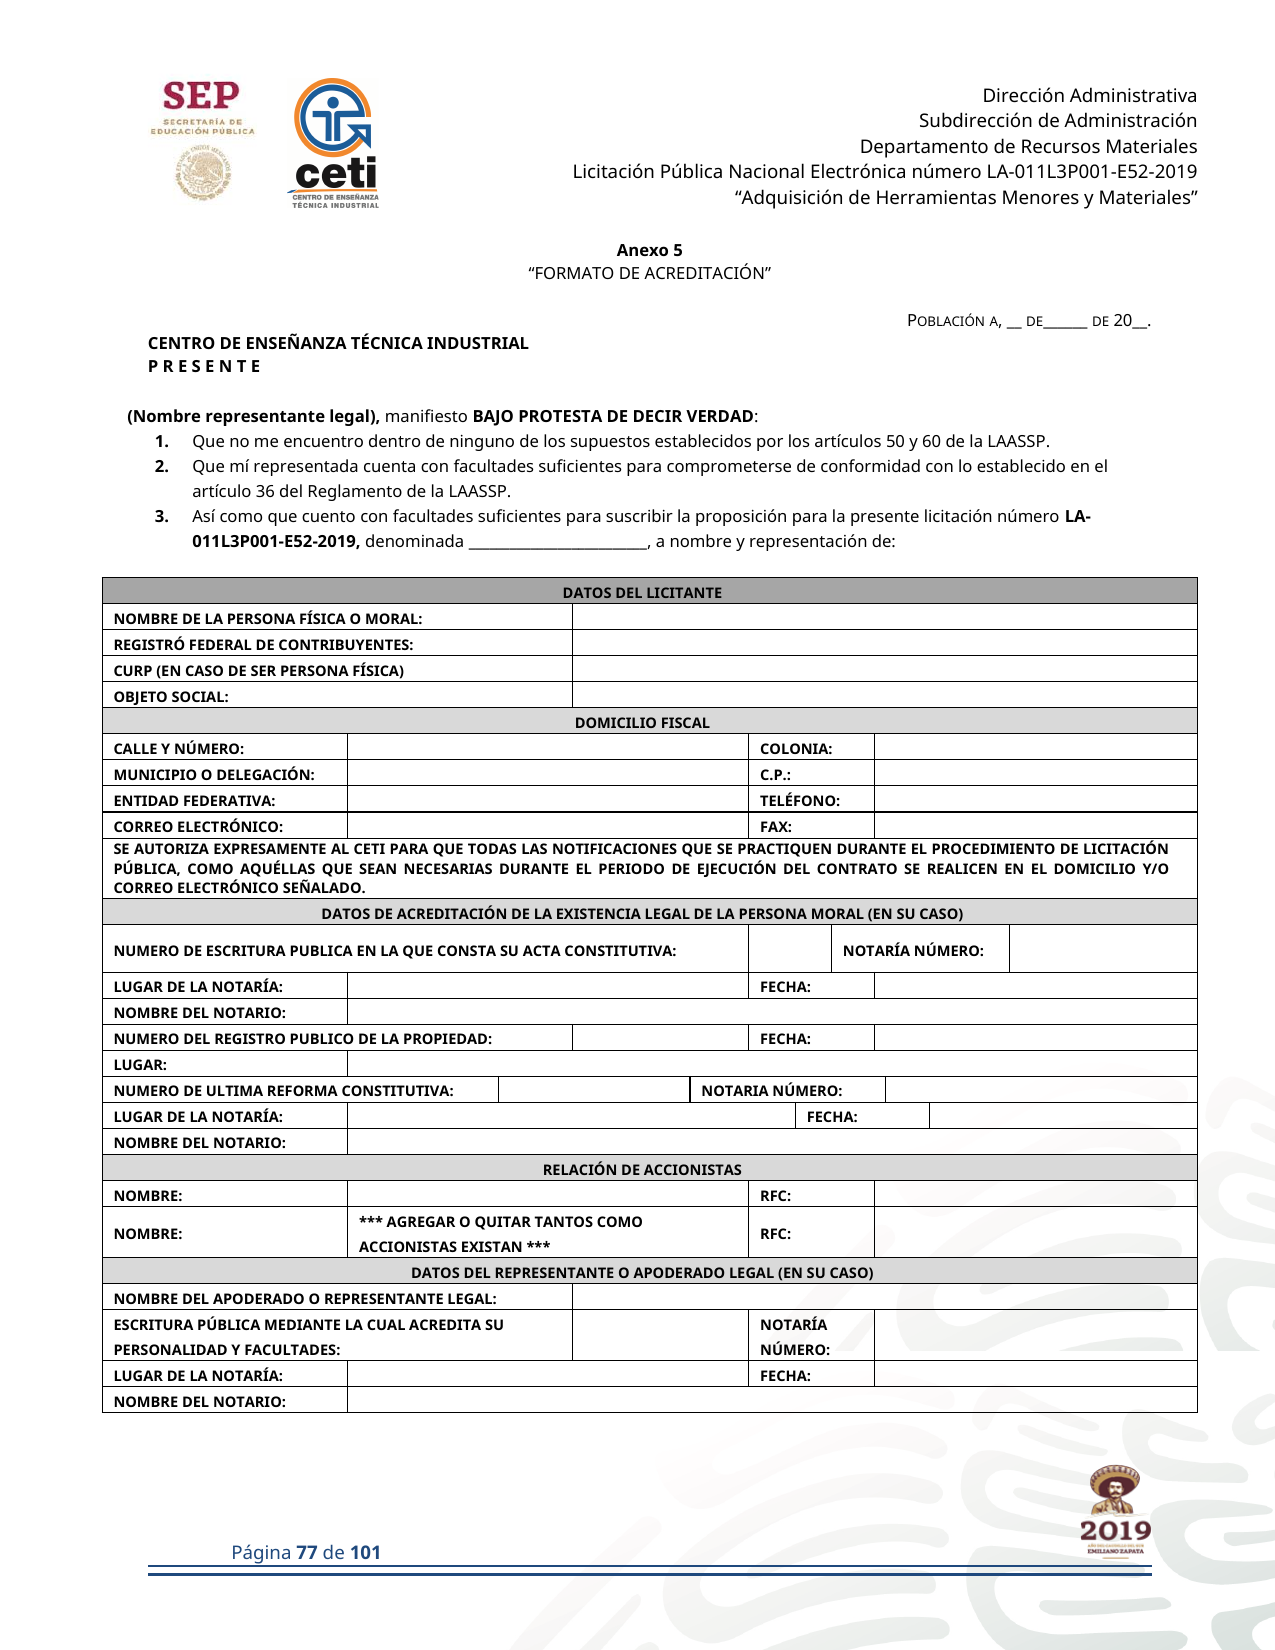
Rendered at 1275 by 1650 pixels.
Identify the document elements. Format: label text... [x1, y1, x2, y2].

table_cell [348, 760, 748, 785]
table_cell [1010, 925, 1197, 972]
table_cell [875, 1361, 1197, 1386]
text (Nombre representante legal), manifiesto BAJO PROTESTA DE DECIR VERDAD: [123, 402, 1137, 427]
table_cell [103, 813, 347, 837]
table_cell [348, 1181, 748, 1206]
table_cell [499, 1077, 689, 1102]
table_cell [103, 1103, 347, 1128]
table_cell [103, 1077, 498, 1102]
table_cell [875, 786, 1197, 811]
list Que mí representada cuenta con facultades suficientes para comprometerse de conformidad con lo establecido en el artículo 36 del Reglamento de la LAASSP. [154, 452, 1137, 502]
text Población a, __ de______ de 20__. [148, 309, 1152, 332]
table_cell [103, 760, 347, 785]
text Anexo 5 [148, 238, 1152, 261]
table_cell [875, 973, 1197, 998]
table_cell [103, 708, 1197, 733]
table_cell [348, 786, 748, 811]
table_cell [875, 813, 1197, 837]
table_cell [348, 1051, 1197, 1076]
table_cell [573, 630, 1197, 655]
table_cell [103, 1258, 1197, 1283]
picture [147, 73, 258, 208]
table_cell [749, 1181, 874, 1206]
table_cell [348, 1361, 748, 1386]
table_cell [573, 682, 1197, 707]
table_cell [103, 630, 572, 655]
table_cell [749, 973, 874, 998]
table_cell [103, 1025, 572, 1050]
text “FORMATO DE ACREDITACIÓN” [148, 261, 1152, 284]
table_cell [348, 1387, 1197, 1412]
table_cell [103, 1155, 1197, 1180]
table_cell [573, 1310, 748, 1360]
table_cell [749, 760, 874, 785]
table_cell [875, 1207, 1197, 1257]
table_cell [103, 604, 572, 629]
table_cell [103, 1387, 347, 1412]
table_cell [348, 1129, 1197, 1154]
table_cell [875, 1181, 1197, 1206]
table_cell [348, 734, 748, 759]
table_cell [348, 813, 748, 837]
list Así como que cuento con facultades suficientes para suscribir la proposición para la presente licitación número LA-011L3P001-E52-2019, denominada __________________________, a nombre y representación de: [154, 502, 1137, 552]
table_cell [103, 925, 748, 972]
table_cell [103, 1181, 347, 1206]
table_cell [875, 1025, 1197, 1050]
picture [146, 1040, 1275, 1650]
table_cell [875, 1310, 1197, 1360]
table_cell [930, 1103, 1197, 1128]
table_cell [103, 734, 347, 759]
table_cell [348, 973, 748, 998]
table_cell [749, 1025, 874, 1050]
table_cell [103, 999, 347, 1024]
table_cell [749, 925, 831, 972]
text CENTRO DE ENSEÑANZA TÉCNICA INDUSTRIAL [148, 332, 1152, 354]
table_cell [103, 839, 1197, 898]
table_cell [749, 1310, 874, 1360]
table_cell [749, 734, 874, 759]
text P R E S E N T E [148, 354, 1152, 377]
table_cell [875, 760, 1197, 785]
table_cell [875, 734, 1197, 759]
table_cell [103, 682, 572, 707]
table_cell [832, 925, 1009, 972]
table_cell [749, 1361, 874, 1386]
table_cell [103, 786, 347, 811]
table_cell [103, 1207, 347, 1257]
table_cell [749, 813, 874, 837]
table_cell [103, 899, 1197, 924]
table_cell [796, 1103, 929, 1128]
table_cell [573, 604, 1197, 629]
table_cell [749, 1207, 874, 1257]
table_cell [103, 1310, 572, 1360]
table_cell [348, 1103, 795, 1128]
picture [287, 78, 379, 208]
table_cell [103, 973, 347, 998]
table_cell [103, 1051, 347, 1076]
list Que no me encuentro dentro de ninguno de los supuestos establecidos por los artículos 50 y 60 de la LAASSP. [154, 427, 1137, 452]
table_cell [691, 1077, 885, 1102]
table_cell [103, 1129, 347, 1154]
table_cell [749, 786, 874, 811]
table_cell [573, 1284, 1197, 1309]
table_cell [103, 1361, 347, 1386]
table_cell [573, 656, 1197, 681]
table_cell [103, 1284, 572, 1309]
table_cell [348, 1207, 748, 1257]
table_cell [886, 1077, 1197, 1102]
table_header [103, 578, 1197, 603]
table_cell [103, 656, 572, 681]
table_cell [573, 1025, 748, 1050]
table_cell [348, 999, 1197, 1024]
